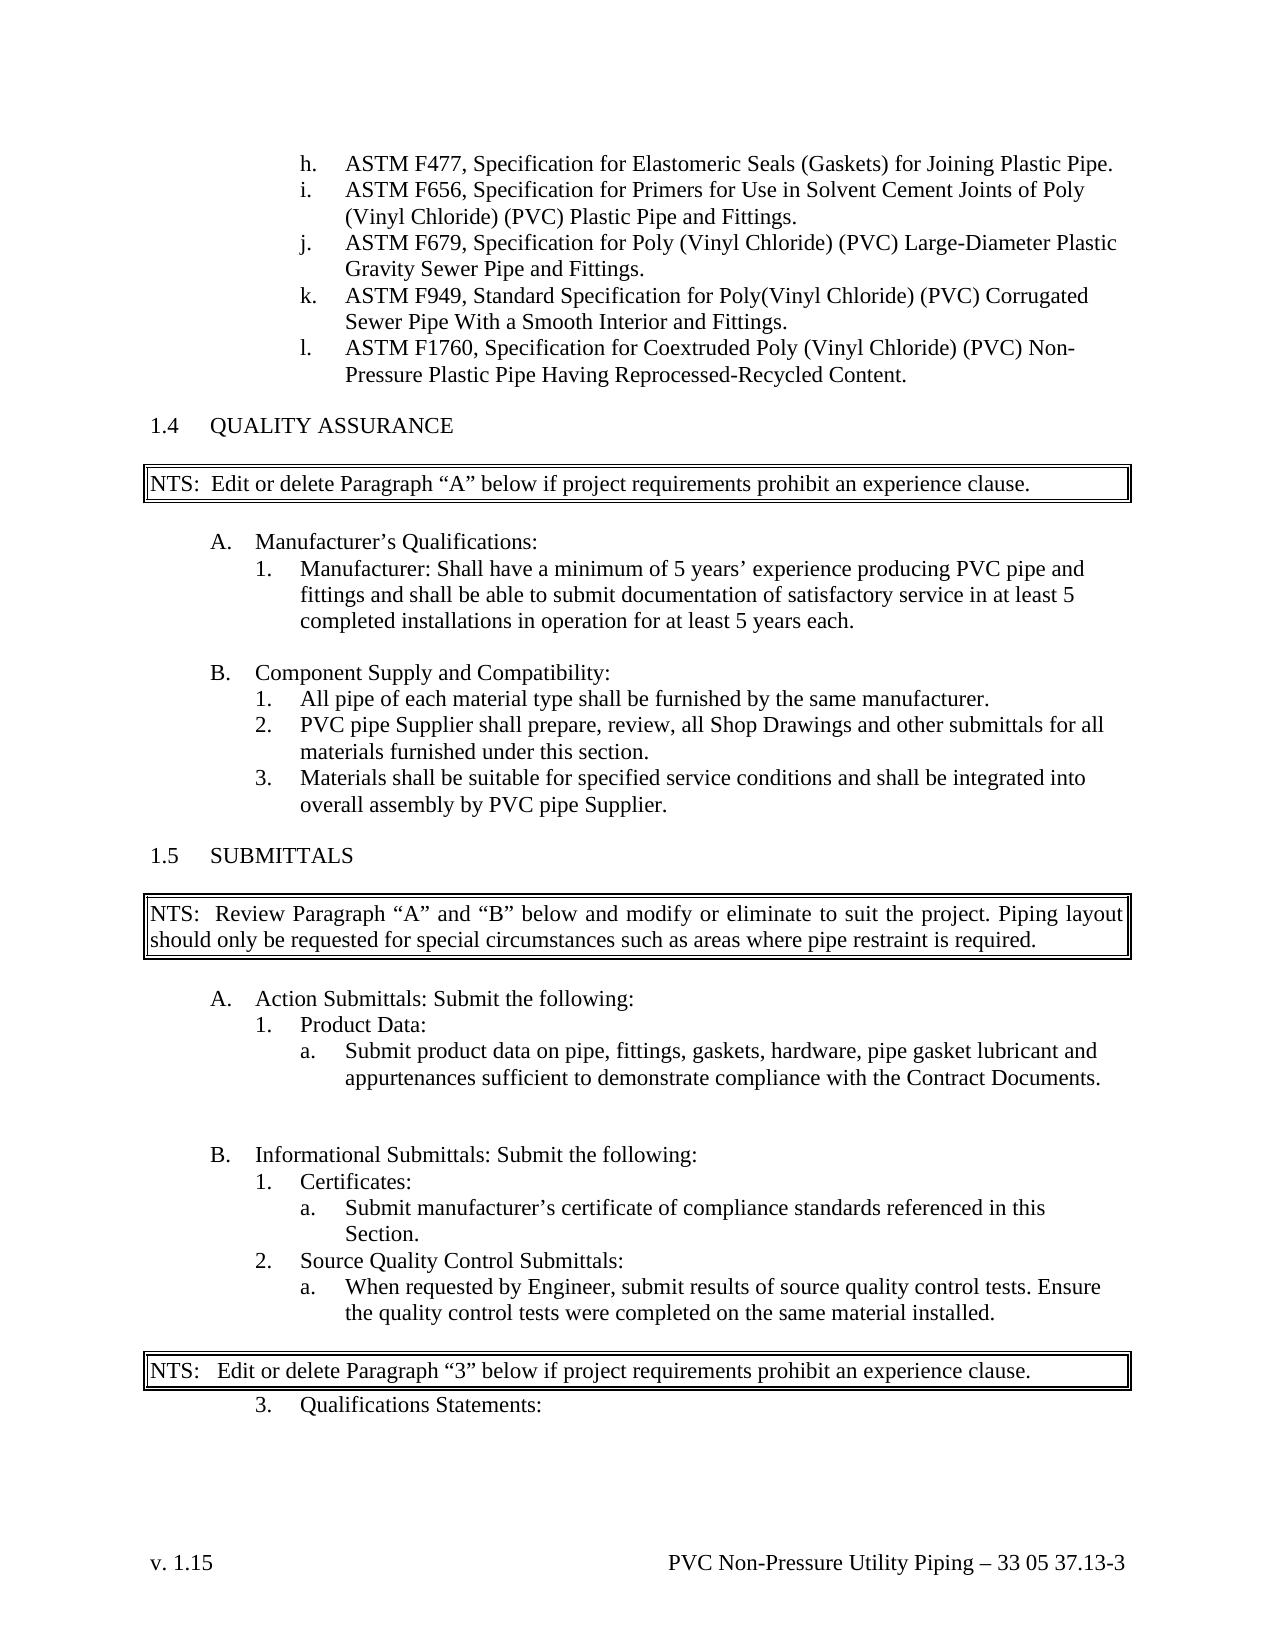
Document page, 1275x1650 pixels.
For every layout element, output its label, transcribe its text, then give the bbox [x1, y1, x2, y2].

text Submit manufacturer’s certificate of compliance standards referenced in this Section. [300, 1194, 1125, 1247]
text Informational Submittals: Submit the following: [210, 1141, 1125, 1168]
subtitle SUBMITTALS [150, 842, 1125, 868]
text Materials shall be suitable for specified service conditions and shall be integrated into overall assembly by PVC pipe Supplier. [255, 764, 1125, 817]
text ASTM F477, Specification for Elastomeric Seals (Gaskets) for Joining Plastic Pipe. [300, 150, 1125, 176]
text ASTM F1760, Specification for Coextruded Poly (Vinyl Chloride) (PVC) Non-Pressure Plastic Pipe Having Reprocessed-Recycled Content. [300, 334, 1125, 387]
text ASTM F656, Specification for Primers for Use in Solvent Cement Joints of Poly (Vinyl Chloride) (PVC) Plastic Pipe and Fittings. [300, 176, 1125, 229]
text When requested by Engineer, submit results of source quality control tests. Ensure the quality control tests were completed on the same material installed. [300, 1273, 1125, 1326]
text ASTM F949, Standard Specification for Poly(Vinyl Chloride) (PVC) Corrugated Sewer Pipe With a Smooth Interior and Fittings. [300, 282, 1125, 334]
subtitle QUALITY ASSURANCE [150, 412, 1125, 438]
text Manufacturer: Shall have a minimum of 5 years’ experience producing PVC pipe and fittings and shall be able to submit documentation of satisfactory service in at least 5 completed installations in operation for at least 5 years each. [255, 555, 1125, 634]
text Source Quality Control Submittals: [255, 1247, 1125, 1273]
text Certificates: [255, 1168, 1125, 1194]
text Action Submittals: Submit the following: [210, 984, 1125, 1011]
text All pipe of each material type shall be furnished by the same manufacturer. [255, 685, 1125, 712]
text Component Supply and Compatibility: [210, 659, 1125, 685]
text PVC pipe Supplier shall prepare, review, all Shop Drawings and other submittals for all materials furnished under this section. [255, 712, 1125, 764]
text Product Data: [255, 1011, 1125, 1037]
text Submit product data on pipe, fittings, gaskets, hardware, pipe gasket lubricant and appurtenances sufficient to demonstrate compliance with the Contract Documents. [300, 1037, 1125, 1090]
text Manufacturer’s Qualifications: [210, 528, 1125, 555]
text Qualifications Statements: [255, 1391, 1125, 1417]
text ASTM F679, Specification for Poly (Vinyl Chloride) (PVC) Large-Diameter Plastic Gravity Sewer Pipe and Fittings. [300, 229, 1125, 282]
